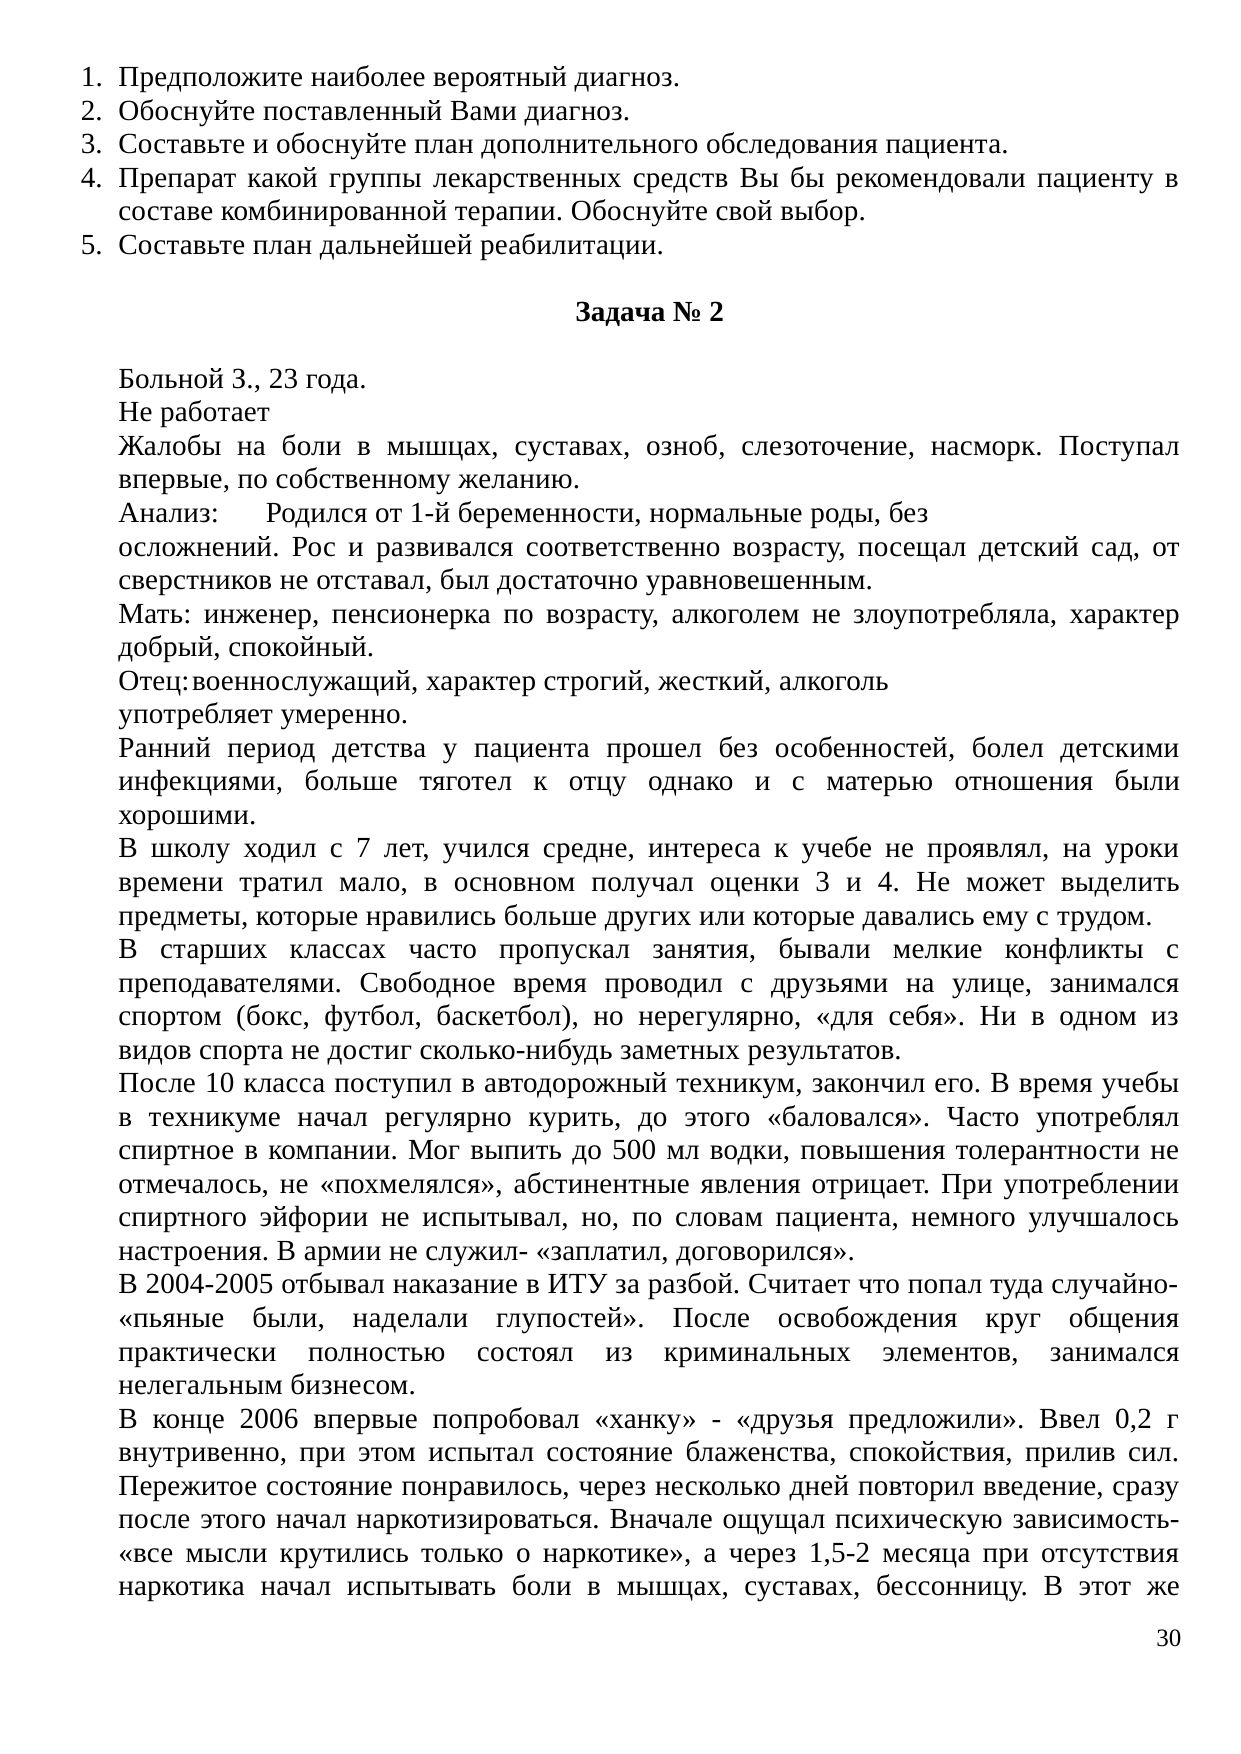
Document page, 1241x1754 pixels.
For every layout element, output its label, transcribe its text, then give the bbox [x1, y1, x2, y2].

text В 2004-2005 отбывал наказание в ИТУ за разбой. Считает что попал туда случайно- «пьяные были, наделали глупостей». После освобождения круг общения практически полностью состоял из криминальных элементов, занимался нелегальным бизнесом. [118, 1267, 1181, 1401]
list Предположите наиболее вероятный диагноз. [81, 59, 1181, 93]
text Отец: военнослужащий, характер строгий, жесткий, алкоголь [118, 663, 1181, 696]
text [118, 1401, 1181, 1602]
text Ранний период детства у пациента прошел без особенностей, болел детскими инфекциями, больше тяготел к отцу однако и с матерью отношения были хорошими. [118, 730, 1181, 831]
text Жалобы на боли в мышцах, суставах, озноб, слезоточение, насморк. Поступал впервые, по собственному желанию. [118, 428, 1181, 495]
text Не работает [118, 394, 1181, 428]
text После 10 класса поступил в автодорожный техникум, закончил его. В время учебы в техникуме начал регулярно курить, до этого «баловался». Часто употреблял спиртное в компании. Мог выпить до 500 мл водки, повышения толерантности не отмечалось, не «похмелялся», абстинентные явления отрицает. При употреблении спиртного эйфории не испытывал, но, по словам пациента, немного улучшалось настроения. В армии не служил- «заплатил, договорился». [118, 1065, 1181, 1267]
text осложнений. Рос и развивался соответственно возрасту, посещал детский сад, от сверстников не отставал, был достаточно уравновешенным. [118, 529, 1181, 596]
list Препарат какой группы лекарственных средств Вы бы рекомендовали пациенту в составе комбинированной терапии. Обоснуйте свой выбор. [81, 160, 1181, 227]
text В школу ходил с 7 лет, учился средне, интереса к учебе не проявлял, на уроки времени тратил мало, в основном получал оценки 3 и 4. Не может выделить предметы, которые нравились больше других или которые давались ему с трудом. [118, 831, 1181, 931]
text употребляет умеренно. [118, 696, 1181, 730]
list Составьте план дальнейшей реабилитации. [81, 227, 1181, 260]
text Задача № 2 [118, 294, 1181, 327]
text В старших классах часто пропускал занятия, бывали мелкие конфликты с преподавателями. Свободное время проводил с друзьями на улице, занимался спортом (бокс, футбол, баскетбол), но нерегулярно, «для себя». Ни в одном из видов спорта не достиг сколько-нибудь заметных результатов. [118, 931, 1181, 1065]
text Мать: инженер, пенсионерка по возрасту, алкоголем не злоупотребляла, характер добрый, спокойный. [118, 596, 1181, 663]
text Анализ: Родился от 1-й беременности, нормальные роды, без [118, 495, 1181, 529]
text Больной З., 23 года. [118, 361, 1181, 394]
list Составьте и обоснуйте план дополнительного обследования пациента. [81, 126, 1181, 160]
list Обоснуйте поставленный Вами диагноз. [81, 93, 1181, 126]
